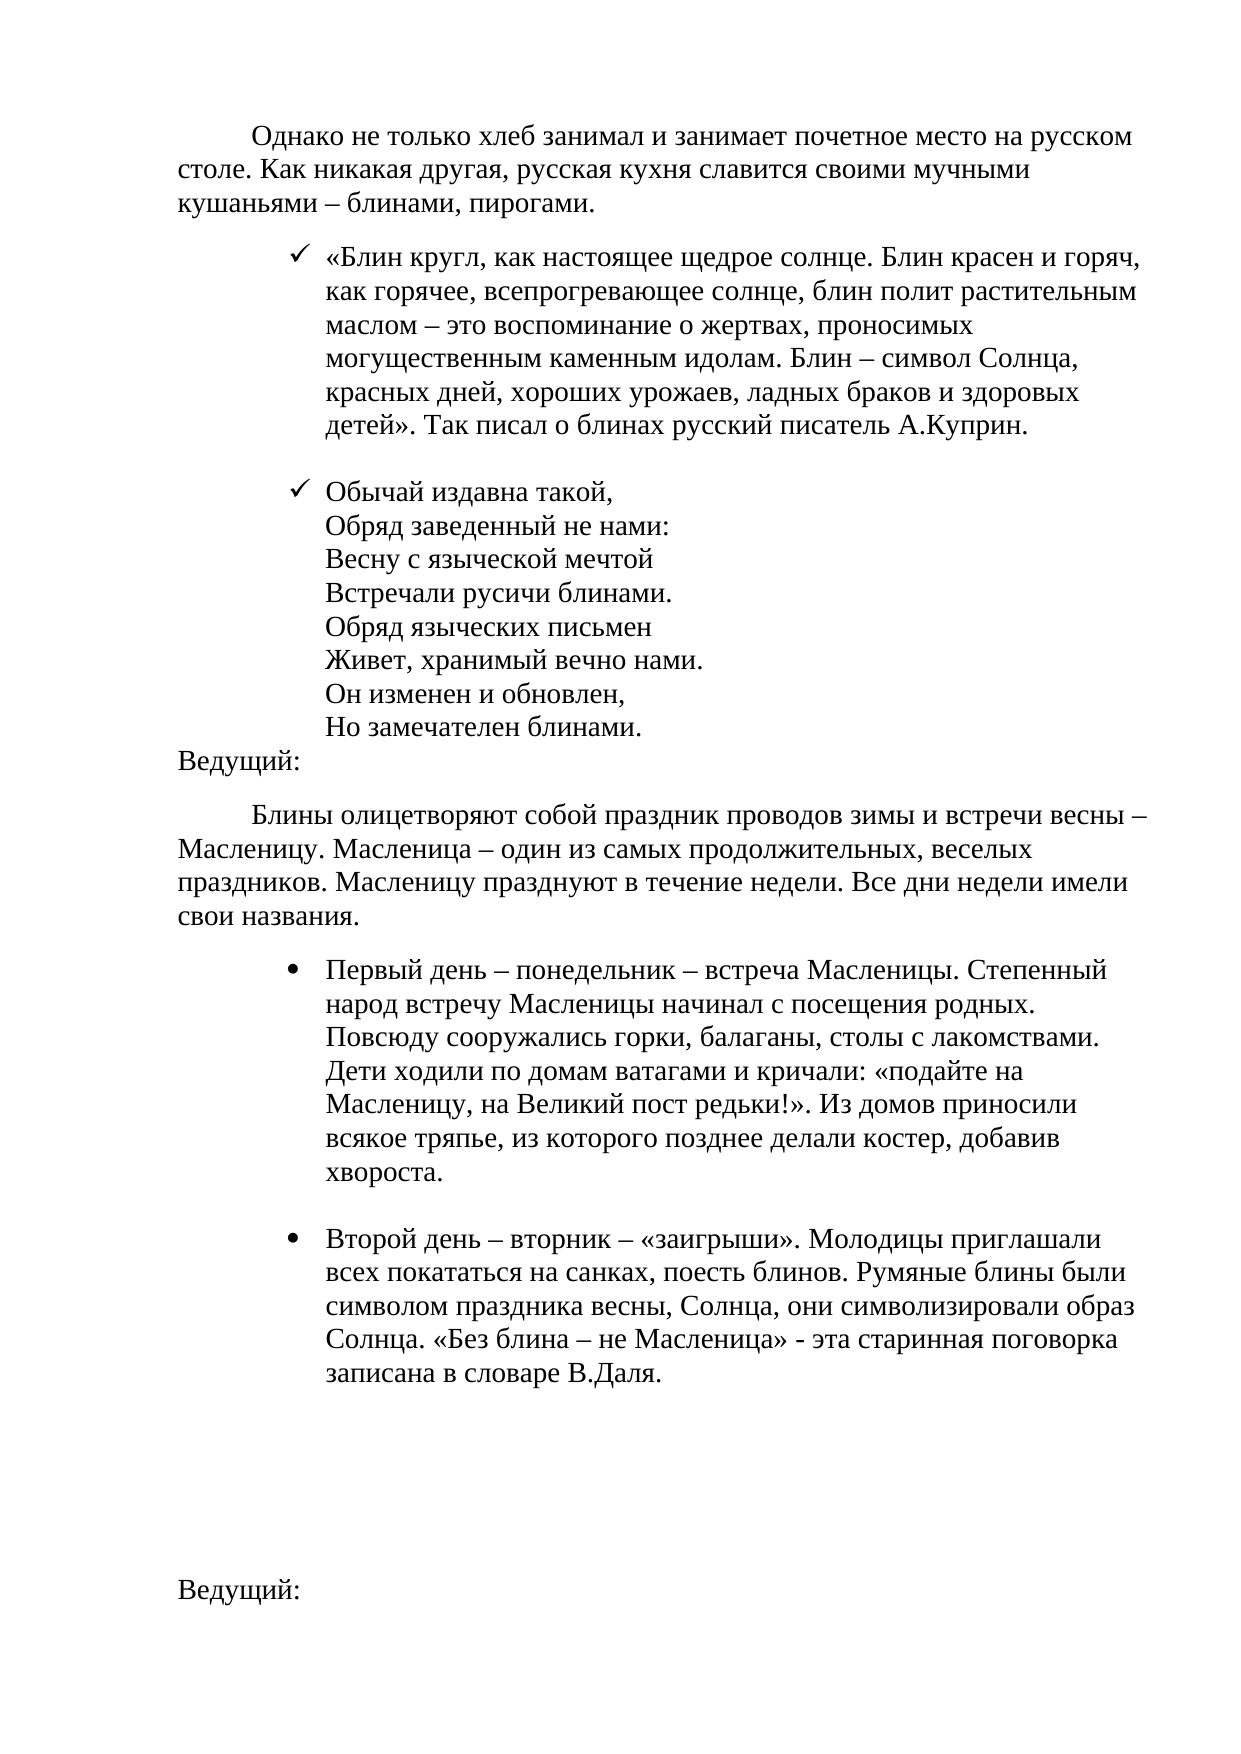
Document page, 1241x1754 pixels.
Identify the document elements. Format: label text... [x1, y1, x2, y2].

list Второй день – вторник – «заигрыши». Молодицы приглашали всех покататься на санках, поесть блинов. Румяные блины были символом праздника весны, Солнца, они символизировали образ Солнца. «Без блина – не Масленица» - эта старинная поговорка записана в словаре В.Даля. [288, 1221, 1152, 1388]
list Обычай издавна такой, [288, 474, 1152, 508]
text Блины олицетворяют собой праздник проводов зимы и встречи весны – Масленицу. Масленица – один из самых продолжительных, веселых праздников. Масленицу празднуют в течение недели. Все дни недели имели свои названия. [177, 797, 1152, 931]
text Обряд языческих письмен [177, 609, 1152, 642]
list «Блин кругл, как настоящее щедрое солнце. Блин красен и горяч, как горячее, всепрогревающее солнце, блин полит растительным маслом – это воспоминание о жертвах, проносимых могущественным каменным идолам. Блин – символ Солнца, красных дней, хороших урожаев, ладных браков и здоровых детей». Так писал о блинах русский писатель А.Куприн. [288, 239, 1152, 441]
text Но замечателен блинами. [177, 709, 1152, 743]
text Ведущий: [177, 1572, 1152, 1606]
text Он изменен и обновлен, [177, 676, 1152, 709]
text Весну с языческой мечтой [177, 542, 1152, 575]
text Живет, хранимый вечно нами. [177, 642, 1152, 676]
text Ведущий: [177, 743, 1152, 776]
text Обряд заведенный не нами: [177, 508, 1152, 542]
list Первый день – понедельник – встреча Масленицы. Степенный народ встречу Масленицы начинал с посещения родных. Повсюду сооружались горки, балаганы, столы с лакомствами. Дети ходили по домам ватагами и кричали: «подайте на Масленицу, на Великий пост редьки!». Из домов приносили всякое тряпье, из которого позднее делали костер, добавив хвороста. [288, 952, 1152, 1187]
text Однако не только хлеб занимал и занимает почетное место на русском столе. Как никакая другая, русская кухня славится своими мучными кушаньями – блинами, пирогами. [177, 118, 1152, 219]
text Встречали русичи блинами. [177, 575, 1152, 609]
